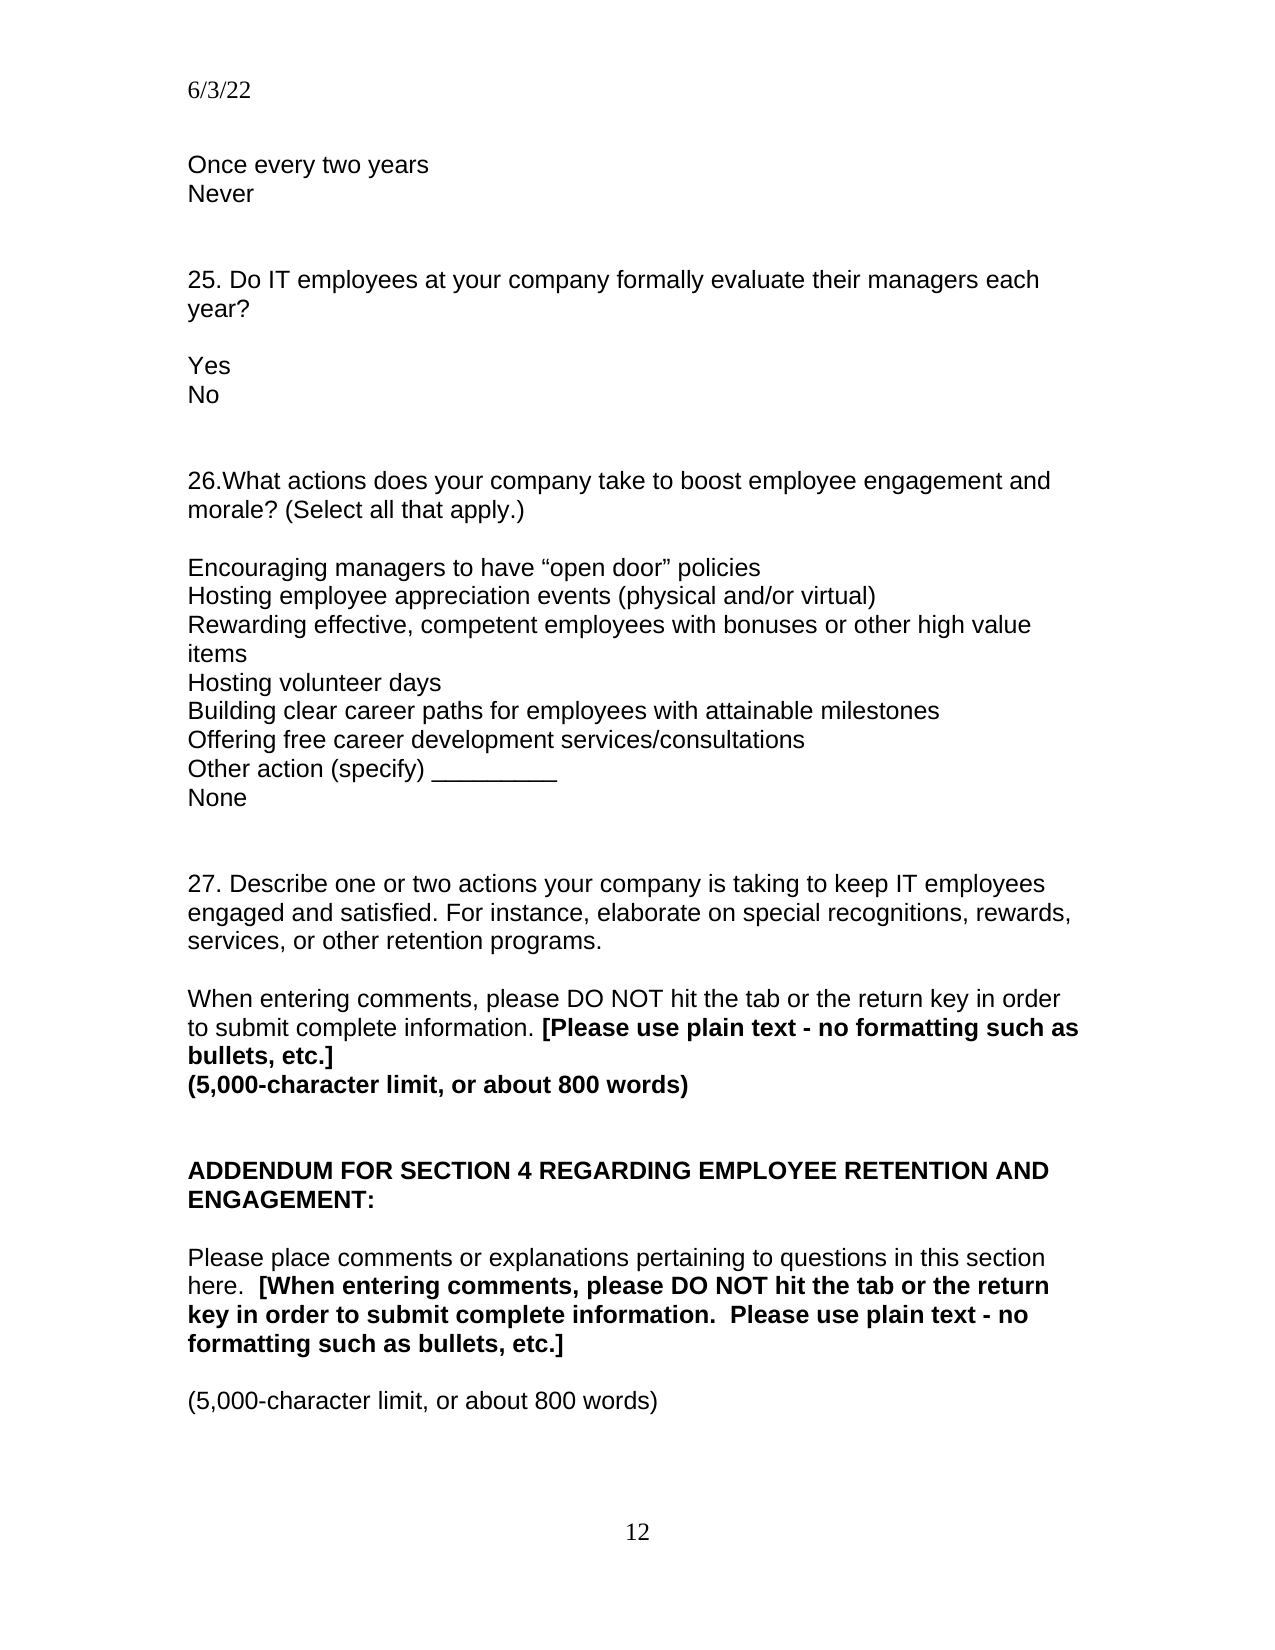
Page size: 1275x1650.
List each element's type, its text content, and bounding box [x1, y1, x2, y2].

text Yes [187, 351, 1087, 380]
text Once every two years [187, 150, 1087, 179]
text When entering comments, please DO NOT hit the tab or the return key in order to submit complete information. [Please use plain text - no formatting such as bullets, etc.] [187, 984, 1087, 1070]
text (5,000-character limit, or about 800 words) [187, 1070, 1087, 1099]
text (5,000-character limit, or about 800 words) [187, 1386, 1087, 1415]
text Hosting volunteer days [187, 667, 1087, 696]
text 27. Describe one or two actions your company is taking to keep IT employees engaged and satisfied. For instance, elaborate on special recognitions, rewards, services, or other retention programs. [187, 869, 1087, 955]
text Building clear career paths for employees with attainable milestones [187, 696, 1087, 725]
text No [187, 380, 1087, 409]
text None [187, 782, 1087, 811]
text Please place comments or explanations pertaining to questions in this section here. [When entering comments, please DO NOT hit the tab or the return key in order to submit complete information. Please use plain text - no formatting such as bullets, etc.] [187, 1242, 1087, 1357]
text Other action (specify) _________ [187, 754, 1087, 782]
text Rewarding effective, competent employees with bonuses or other high value items [187, 610, 1087, 667]
text Never [187, 179, 1087, 207]
text 26.What actions does your company take to boost employee engagement and morale? (Select all that apply.) [187, 466, 1087, 524]
text ADDENDUM FOR SECTION 4 REGARDING EMPLOYEE RETENTION AND ENGAGEMENT: [187, 1156, 1087, 1214]
text Hosting employee appreciation events (physical and/or virtual) [187, 581, 1087, 610]
text 25. Do IT employees at your company formally evaluate their managers each year? [187, 265, 1087, 322]
text Encouraging managers to have “open door” policies [187, 552, 1087, 581]
text Offering free career development services/consultations [187, 725, 1087, 754]
